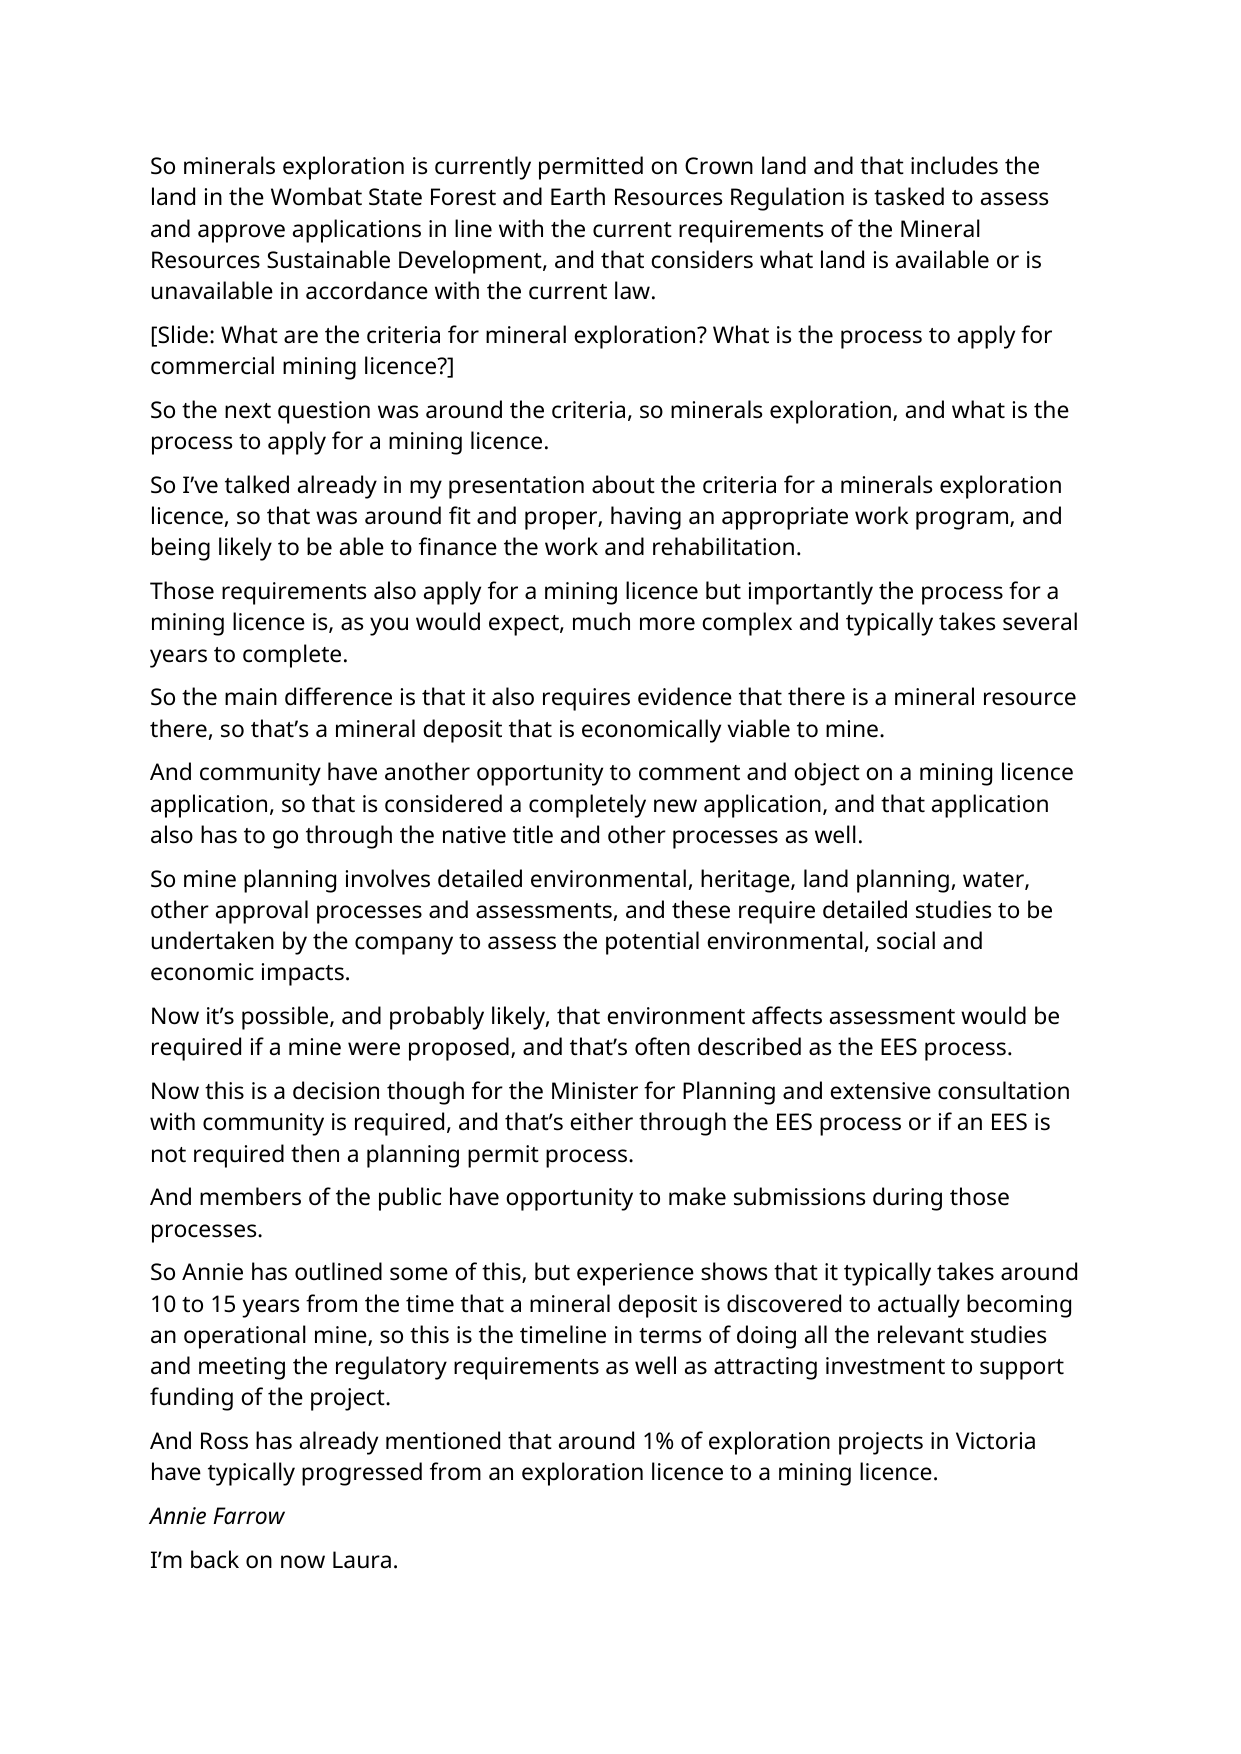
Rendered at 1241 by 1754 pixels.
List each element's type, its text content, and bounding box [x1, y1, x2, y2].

text So Annie has outlined some of this, but experience shows that it typically takes around 10 to 15 years from the time that a mineral deposit is discovered to actually becoming an operational mine, so this is the timeline in terms of doing all the relevant studies and meeting the regulatory requirements as well as attracting investment to support funding of the project. [150, 1256, 1090, 1412]
text So the next question was around the criteria, so minerals exploration, and what is the process to apply for a mining licence. [150, 394, 1090, 456]
text And Ross has already mentioned that around 1% of exploration projects in Victoria have typically progressed from an exploration licence to a mining licence. [150, 1425, 1090, 1487]
text And members of the public have opportunity to make submissions during those processes. [150, 1181, 1090, 1244]
text [Slide: What are the criteria for mineral exploration? What is the process to apply for commercial mining licence?] [150, 319, 1090, 381]
text Those requirements also apply for a mining licence but importantly the process for a mining licence is, as you would expect, much more complex and typically takes several years to complete. [150, 575, 1090, 669]
text So I’ve talked already in my presentation about the criteria for a minerals exploration licence, so that was around fit and proper, having an appropriate work program, and being likely to be able to finance the work and rehabilitation. [150, 469, 1090, 562]
text So mine planning involves detailed environmental, heritage, land planning, water, other approval processes and assessments, and these require detailed studies to be undertaken by the company to assess the potential environmental, social and economic impacts. [150, 862, 1090, 987]
text Annie Farrow [150, 1500, 1090, 1531]
text Now this is a decision though for the Minister for Planning and extensive consultation with community is required, and that’s either through the EES process or if an EES is not required then a planning permit process. [150, 1075, 1090, 1169]
text Now it’s possible, and probably likely, that environment affects assessment would be required if a mine were proposed, and that’s often described as the EES process. [150, 1000, 1090, 1062]
text And community have another opportunity to comment and object on a mining licence application, so that is considered a completely new application, and that application also has to go through the native title and other processes as well. [150, 756, 1090, 850]
text I’m back on now Laura. [150, 1544, 1090, 1575]
text So the main difference is that it also requires evidence that there is a mineral resource there, so that’s a mineral deposit that is economically viable to mine. [150, 681, 1090, 744]
text So minerals exploration is currently permitted on Crown land and that includes the land in the Wombat State Forest and Earth Resources Regulation is tasked to assess and approve applications in line with the current requirements of the Mineral Resources Sustainable Development, and that considers what land is available or is unavailable in accordance with the current law. [150, 150, 1090, 306]
